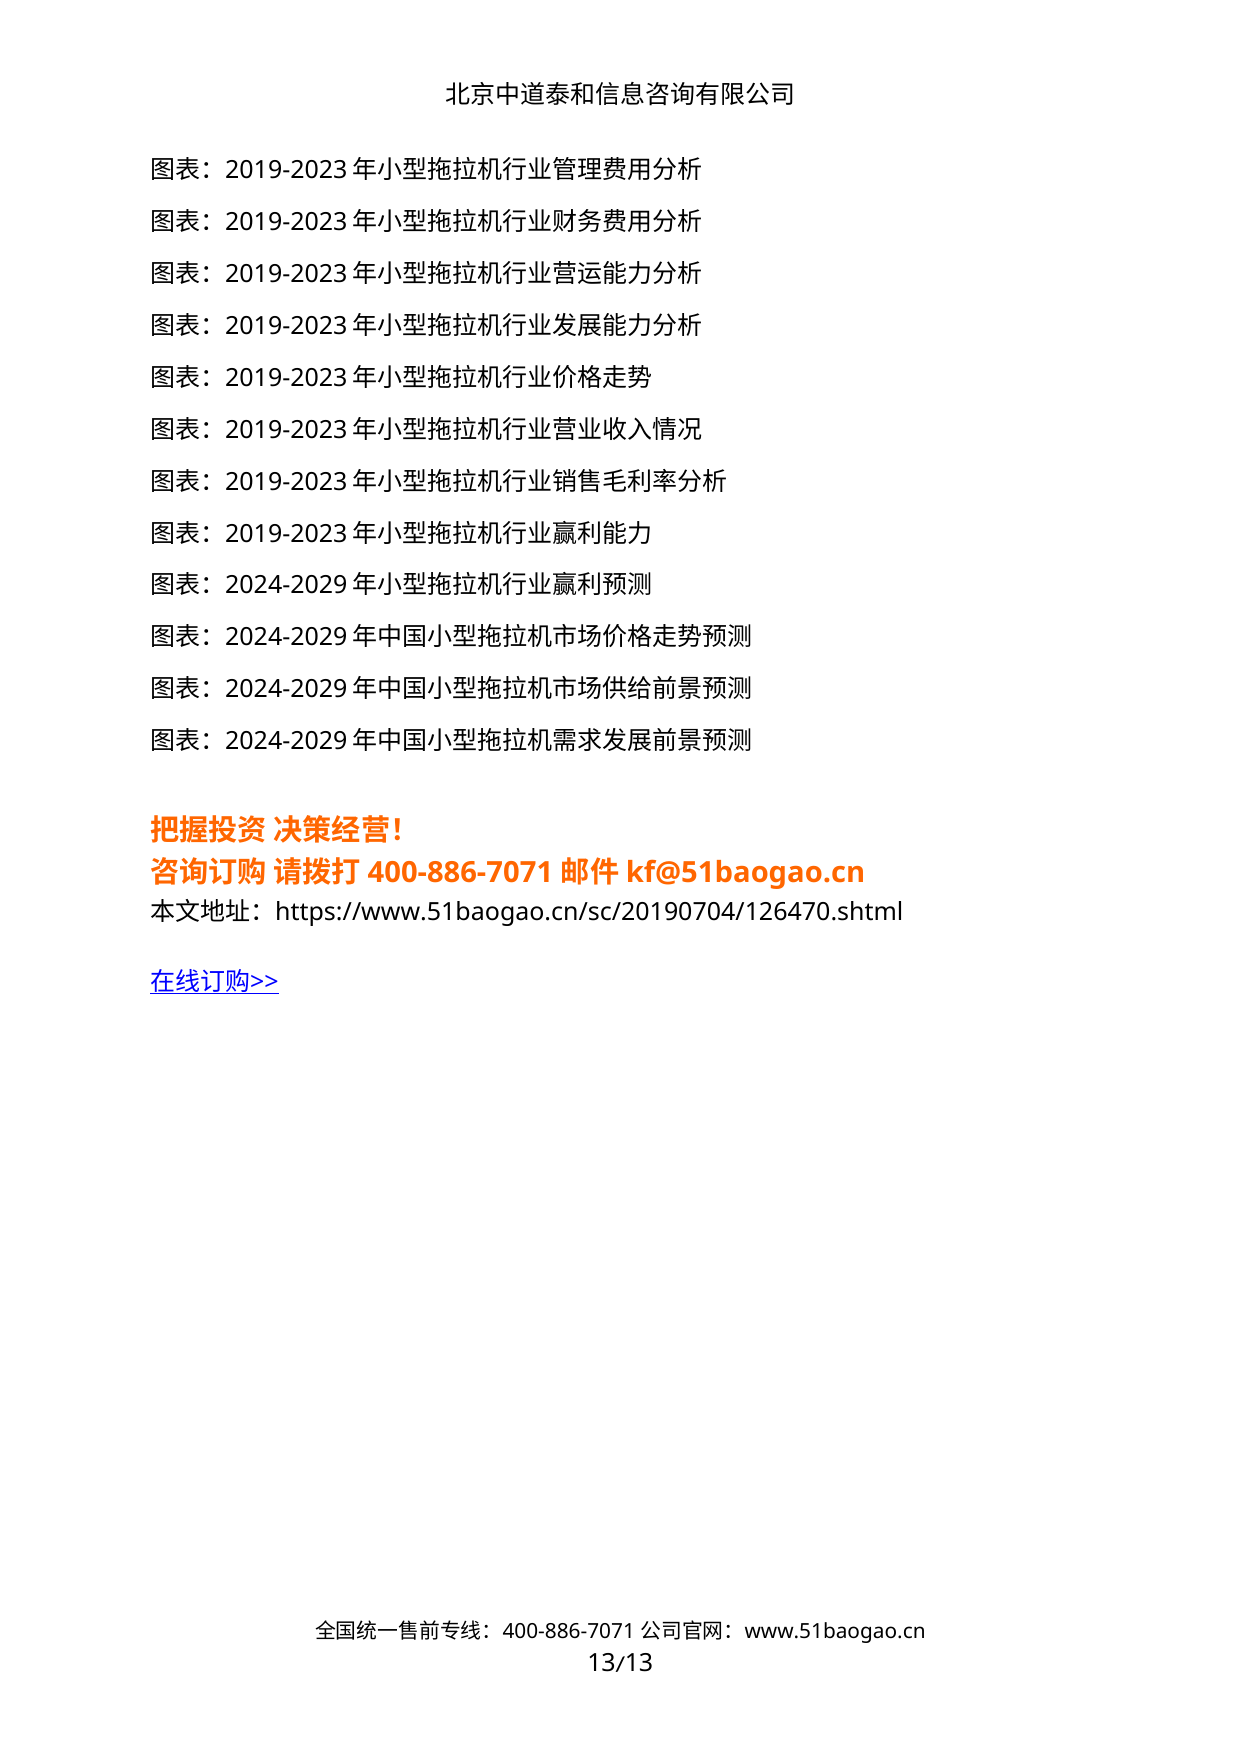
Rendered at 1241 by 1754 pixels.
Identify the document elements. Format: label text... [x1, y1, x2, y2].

text 图表：2024-2029年小型拖拉机行业赢利预测 [150, 565, 1090, 601]
text 图表：2019-2023年小型拖拉机行业价格走势 [150, 357, 1090, 394]
text 图表：2019-2023年小型拖拉机行业赢利能力 [150, 513, 1090, 549]
text 图表：2024-2029年中国小型拖拉机市场供给前景预测 [150, 669, 1090, 705]
text 图表：2019-2023年小型拖拉机行业营运能力分析 [150, 254, 1090, 290]
text 把握投资 决策经营！咨询订购 请拨打 400-886-7071 邮件 kf@51baogao.cn本文地址：https://www.51baogao.cn/sc/20190704/126470.shtml [150, 772, 1090, 927]
text 图表：2019-2023年小型拖拉机行业财务费用分析 [150, 202, 1090, 238]
text 图表：2019-2023年小型拖拉机行业销售毛利率分析 [150, 461, 1090, 497]
text 图表：2019-2023年小型拖拉机行业营业收入情况 [150, 409, 1090, 446]
text 图表：2024-2029年中国小型拖拉机需求发展前景预测 [150, 721, 1090, 757]
text 图表：2024-2029年中国小型拖拉机市场价格走势预测 [150, 617, 1090, 653]
text 图表：2019-2023年小型拖拉机行业管理费用分析 [150, 150, 1090, 186]
text 图表：2019-2023年小型拖拉机行业发展能力分析 [150, 306, 1090, 342]
text 在线订购>> [150, 927, 1090, 998]
